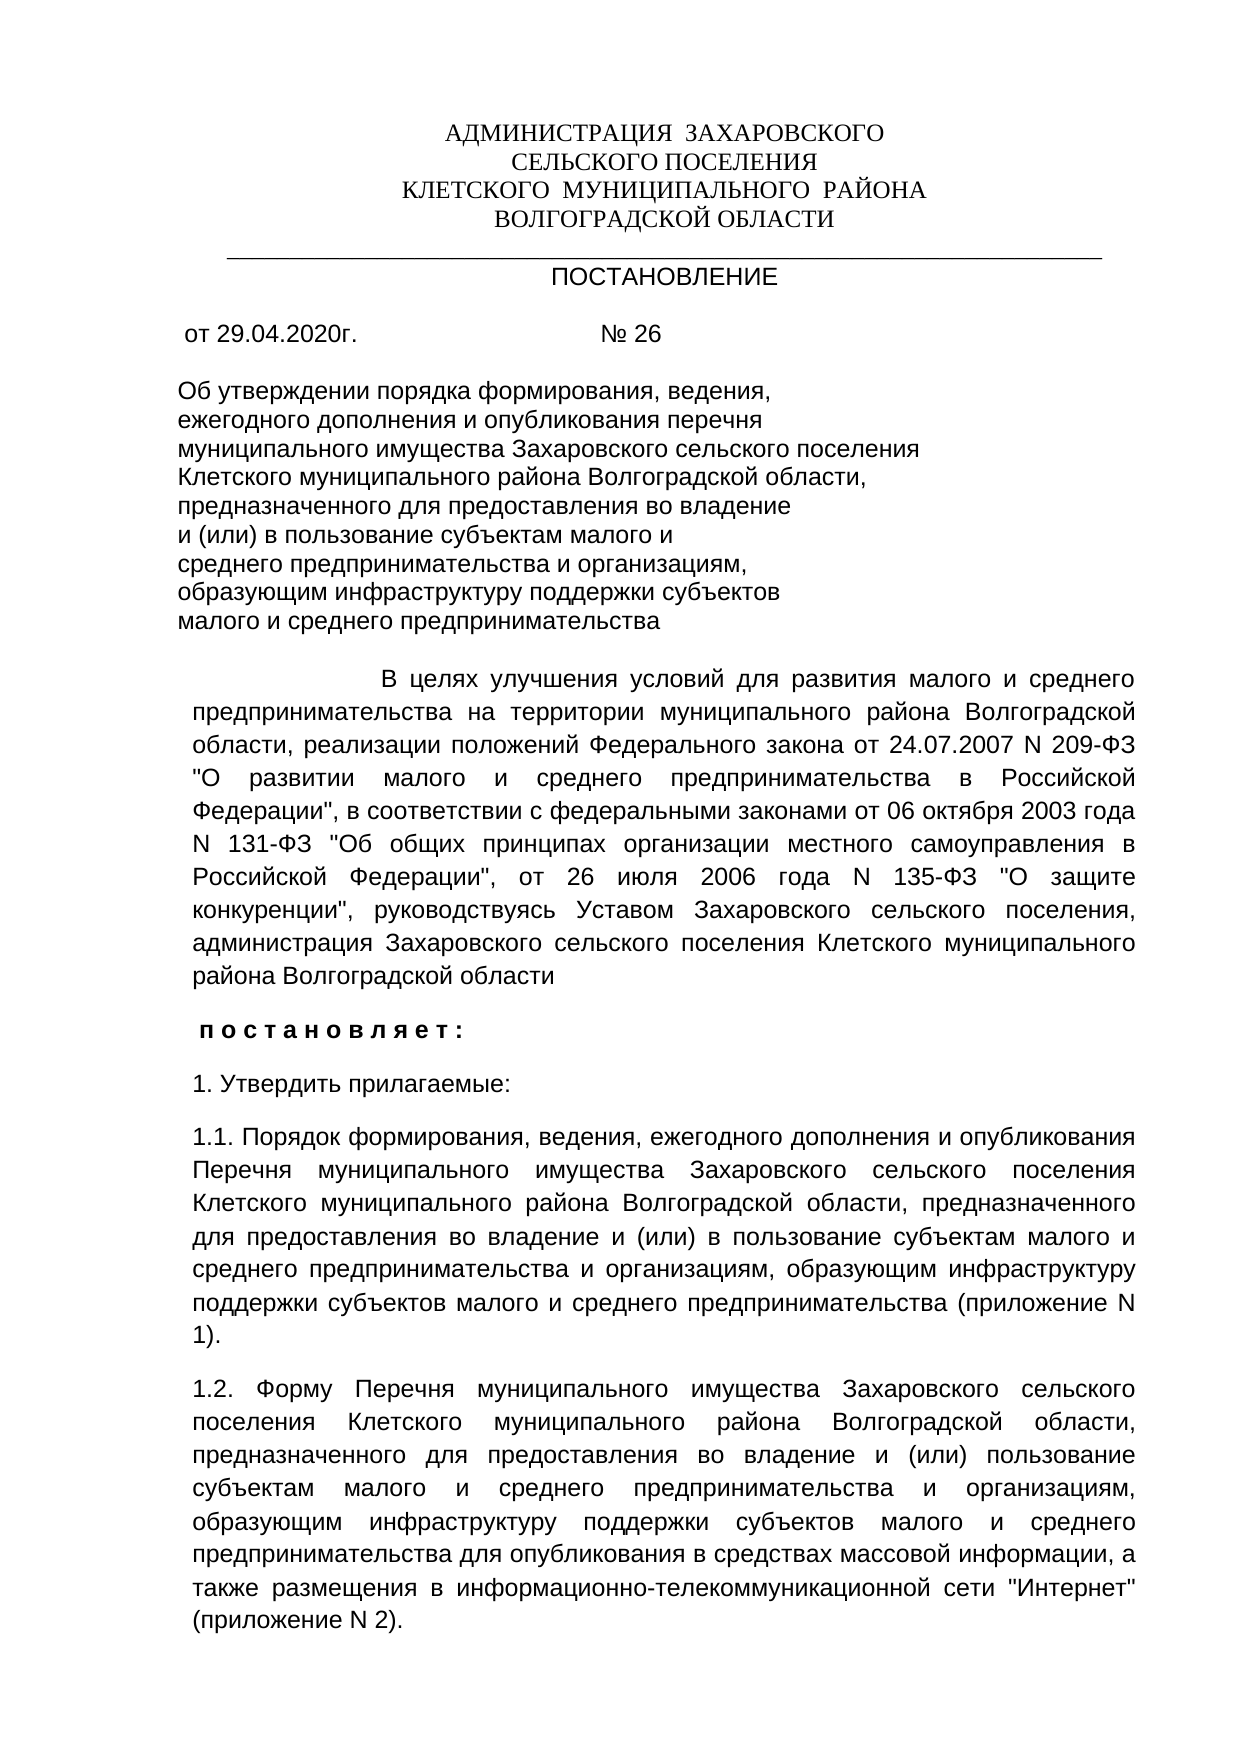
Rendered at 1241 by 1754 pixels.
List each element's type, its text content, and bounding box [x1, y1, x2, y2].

text среднего предпринимательства и организациям, [177, 549, 1152, 577]
text 1.2. Форму Перечня муниципального имущества Захаровского сельского поселения Клетского муниципального района Волгоградской области, предназначенного для предоставления во владение и (или) пользование субъектам малого и среднего предпринимательства и организациям, образующим инфраструктуру поддержки субъектов малого и среднего предпринимательства для опубликования в средствах массовой информации, а также размещения в информационно-телекоммуникационной сети "Интернет" (приложение N 2). [192, 1374, 1137, 1634]
text АДМИНИСТРАЦИЯ ЗАХАРОВСКОГО [177, 118, 1152, 147]
text КЛЕТСКОГО МУНИЦИПАЛЬНОГО РАЙОНА [177, 176, 1152, 204]
text 1. Утвердить прилагаемые: [192, 1068, 1137, 1097]
text СЕЛЬСКОГО ПОСЕЛЕНИЯ [177, 147, 1152, 176]
text от 29.04.2020г. № 26 [177, 319, 1152, 348]
text образующим инфраструктуру поддержки субъектов [177, 577, 1152, 606]
text малого и среднего предпринимательства [177, 606, 1152, 635]
text ежегодного дополнения и опубликования перечня [177, 405, 1152, 434]
text ПОСТАНОВЛЕНИЕ [177, 262, 1152, 291]
text п о с т а н о в л я е т : [192, 1015, 1137, 1043]
text Клетского муниципального района Волгоградской области, [177, 462, 1152, 491]
text ВОЛГОГРАДСКОЙ ОБЛАСТИ [177, 204, 1152, 233]
text муниципального имущества Захаровского сельского поселения [177, 434, 1152, 462]
text и (или) в пользование субъектам малого и [177, 520, 1152, 549]
text В целях улучшения условий для развития малого и среднего предпринимательства на территории муниципального района Волгоградской области, реализации положений Федерального закона от 24.07.2007 N 209-ФЗ "О развитии малого и среднего предпринимательства в Российской Федерации", в соответствии с федеральными законами от 06 октября 2003 года N 131-ФЗ "Об общих принципах организации местного самоуправления в Российской Федерации", от 26 июля 2006 года N 135-ФЗ "О защите конкуренции", руководствуясь Уставом Захаровского сельского поселения, администрация Захаровского сельского поселения Клетского муниципального района Волгоградской области [192, 664, 1137, 989]
text 1.1. Порядок формирования, ведения, ежегодного дополнения и опубликования Перечня муниципального имущества Захаровского сельского поселения Клетского муниципального района Волгоградской области, предназначенного для предоставления во владение и (или) в пользование субъектам малого и среднего предпринимательства и организациям, образующим инфраструктуру поддержки субъектов малого и среднего предпринимательства (приложение N 1). [192, 1122, 1137, 1349]
text Об утверждении порядка формирования, ведения, [177, 376, 1152, 405]
text ______________________________________________________________________ [177, 233, 1152, 262]
text предназначенного для предоставления во владение [177, 491, 1152, 520]
